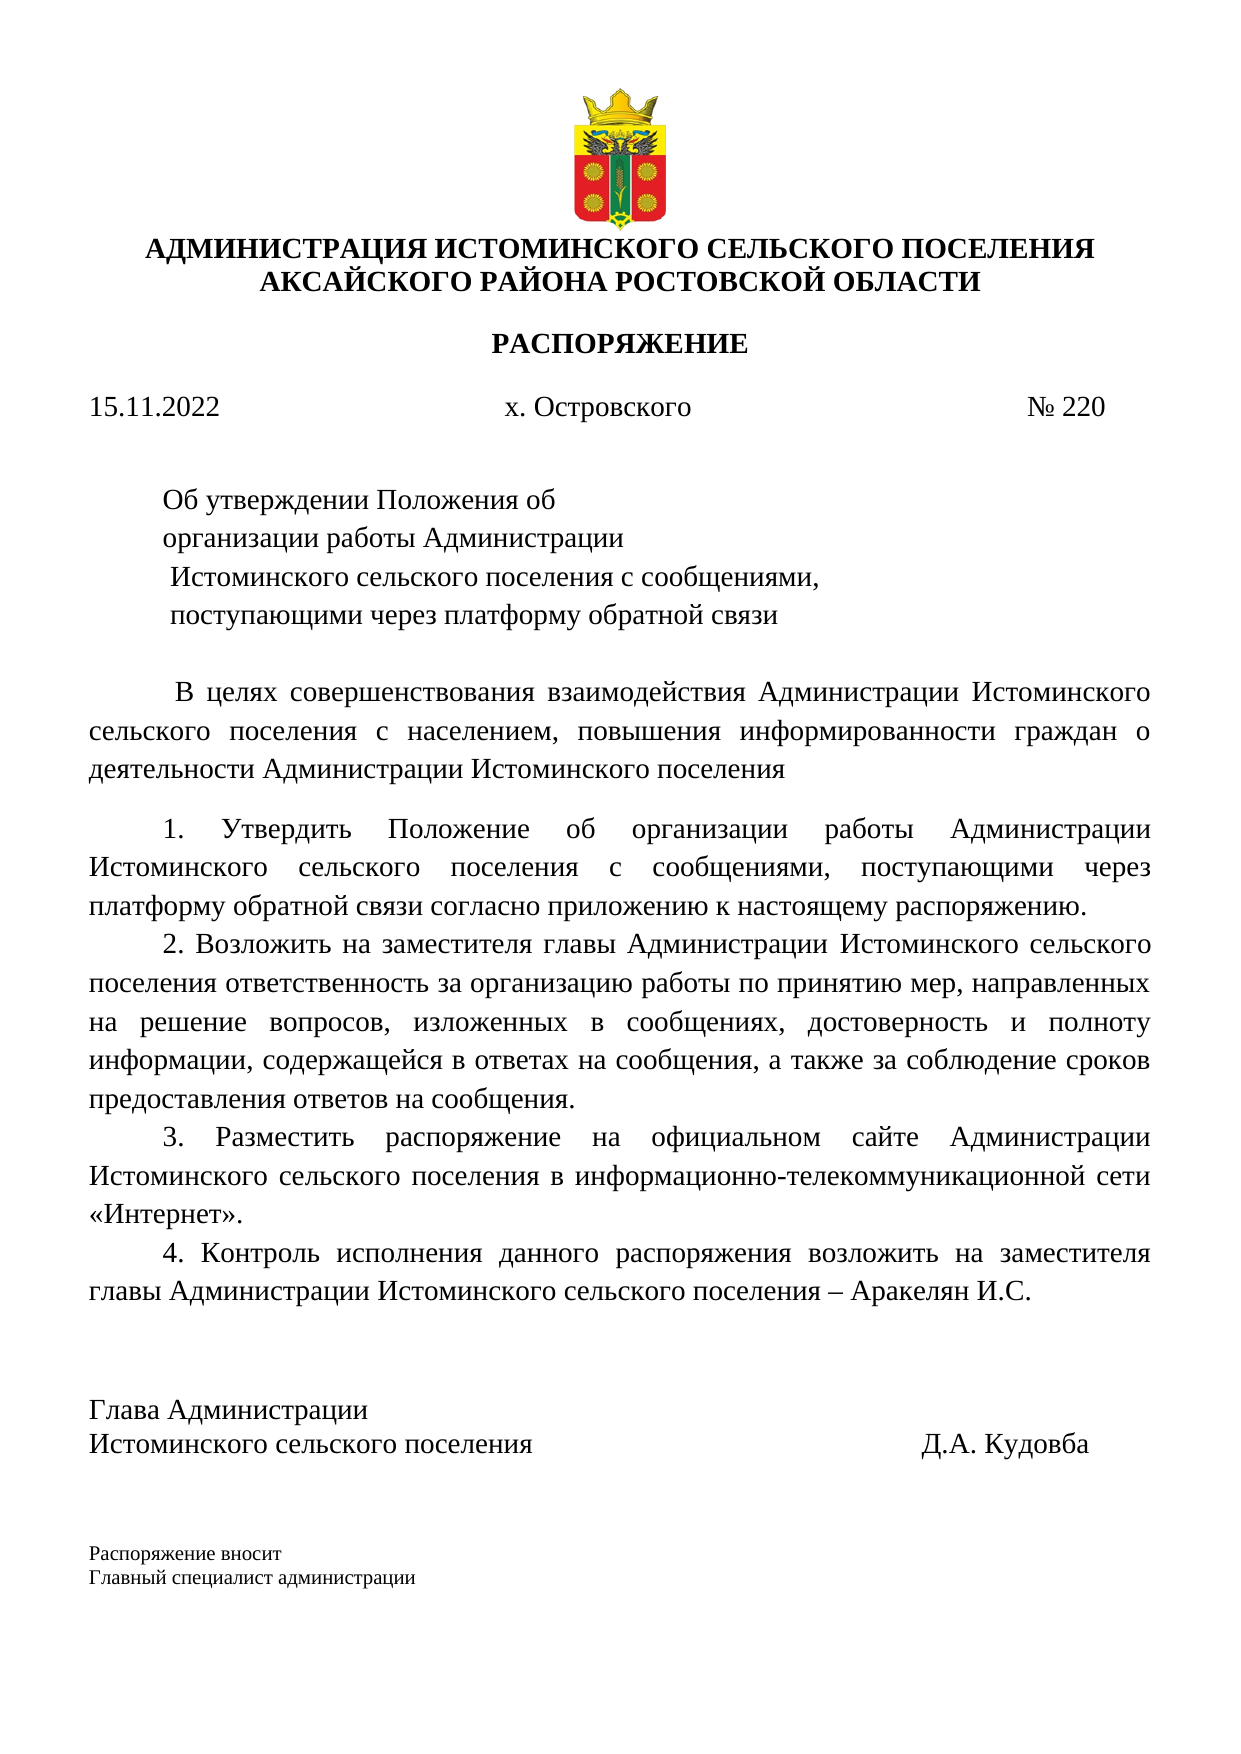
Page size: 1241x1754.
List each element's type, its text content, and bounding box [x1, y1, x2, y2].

text 1. Утвердить Положение об организации работы Администрации Истоминского сельского поселения с сообщениями, поступающими через платформу обратной связи согласно приложению к настоящему распоряжению. [89, 811, 1152, 922]
text 4. Контроль исполнения данного распоряжения возложить на заместителя главы Администрации Истоминского сельского поселения – Аракелян И.С. [89, 1235, 1152, 1307]
text АДМИНИСТРАЦИЯ ИСТОМИНСКОГО СЕЛЬСКОГО ПОСЕЛЕНИЯ [89, 231, 1152, 264]
text организации работы Администрации [89, 520, 1152, 554]
text поступающими через платформу обратной связи [89, 597, 1152, 631]
picture [574, 88, 666, 231]
text 15.11.2022 х. Островского № 220 [89, 389, 1152, 422]
text АКСАЙСКОГО РАЙОНА РОСТОВСКОЙ ОБЛАСТИ [89, 264, 1152, 298]
text РАСПОРЯЖЕНИЕ [89, 327, 1152, 360]
text Истоминского сельского поселения с сообщениями, [89, 559, 1152, 592]
text Распоряжение вносит [89, 1541, 1152, 1565]
text 2. Возложить на заместителя главы Администрации Истоминского сельского поселения ответственность за организацию работы по принятию мер, направленных на решение вопросов, изложенных в сообщениях, достоверность и полноту информации, содержащейся в ответах на сообщения, а также за соблюдение сроков предоставления ответов на сообщения. [89, 927, 1152, 1114]
text В целях совершенствования взаимодействия Администрации Истоминского сельского поселения с населением, повышения информированности граждан о деятельности Администрации Истоминского поселения [89, 674, 1152, 785]
text Главный специалист администрации [89, 1565, 1152, 1589]
text 3. Разместить распоряжение на официальном сайте Администрации Истоминского сельского поселения в информационно-телекоммуникационной сети «Интернет». [89, 1119, 1152, 1230]
text Об утверждении Положения об [89, 482, 1152, 515]
text Глава Администрации [89, 1392, 1152, 1426]
text Истоминского сельского поселения Д.А. Кудовба [89, 1426, 1152, 1459]
